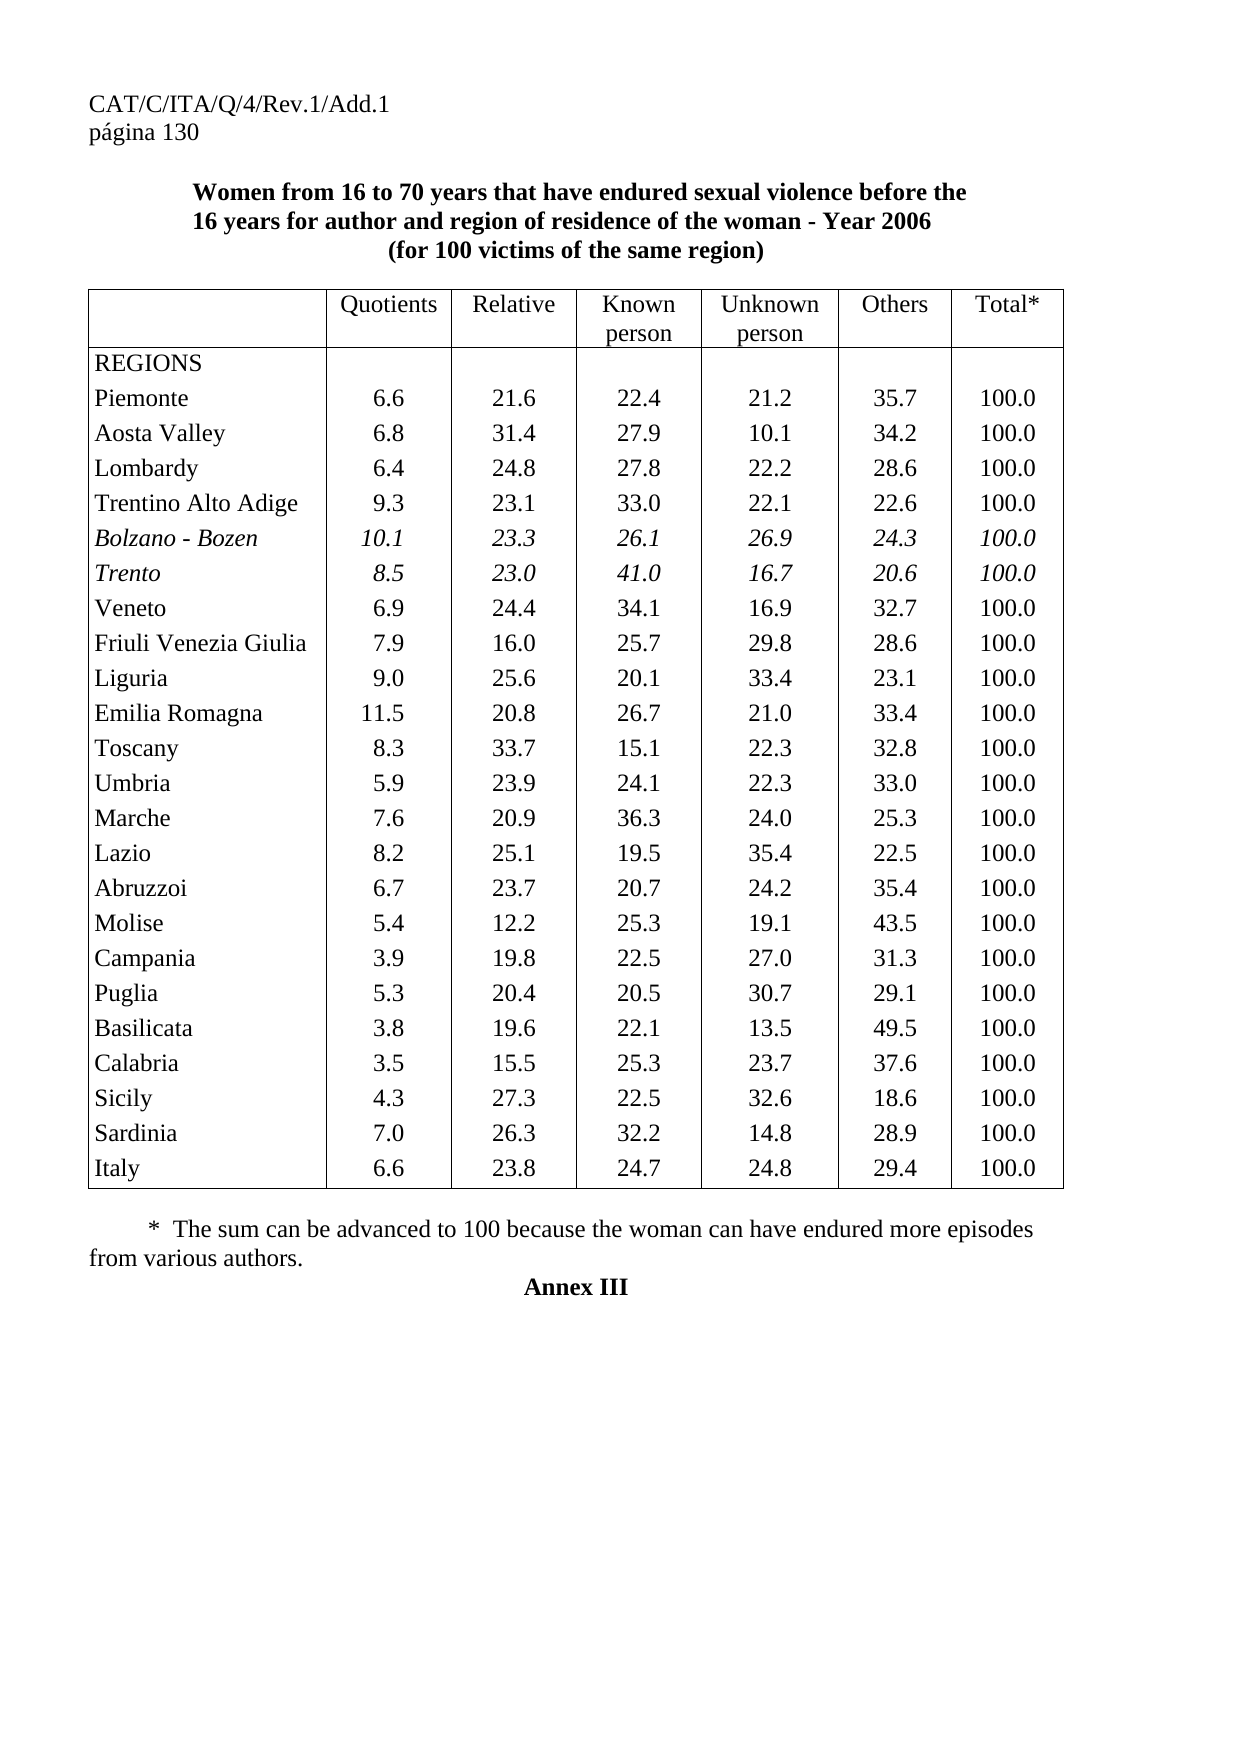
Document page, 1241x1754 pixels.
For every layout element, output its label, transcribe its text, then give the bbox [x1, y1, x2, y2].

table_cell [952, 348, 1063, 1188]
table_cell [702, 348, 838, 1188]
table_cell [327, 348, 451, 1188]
text * The sum can be advanced to 100 because the woman can have endured more episodes from various authors. [89, 1214, 1063, 1272]
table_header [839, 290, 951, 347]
subtitle Women from 16 to 70 years that have endured sexual violence before the 16 years for author and region of residence of the woman - Year 2006 (for 100 victims of the same region) [89, 177, 1063, 263]
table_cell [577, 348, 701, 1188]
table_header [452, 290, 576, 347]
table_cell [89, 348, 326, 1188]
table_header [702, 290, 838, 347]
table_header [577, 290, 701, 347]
subtitle Annex III [89, 1272, 1063, 1300]
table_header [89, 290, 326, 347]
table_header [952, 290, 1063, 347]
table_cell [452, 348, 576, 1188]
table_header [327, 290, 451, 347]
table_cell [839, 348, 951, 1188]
